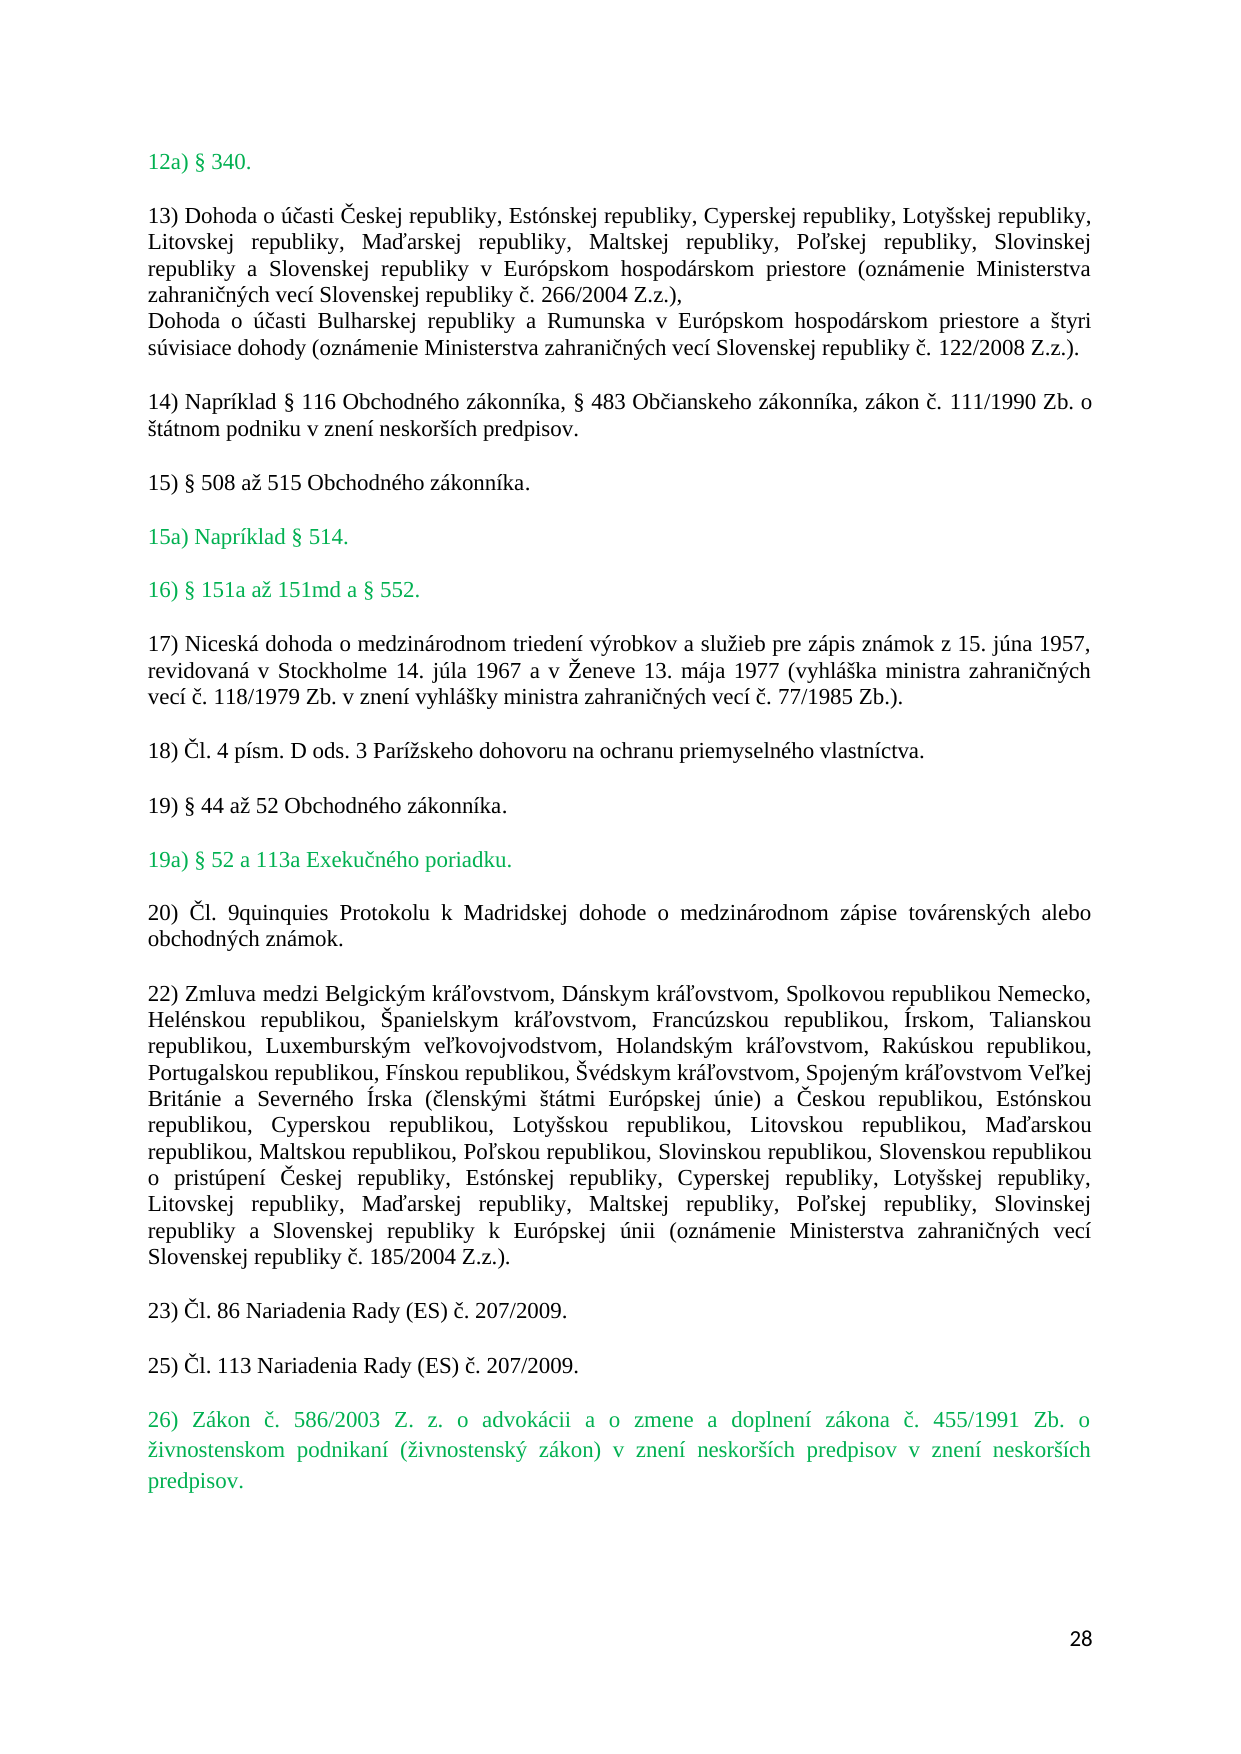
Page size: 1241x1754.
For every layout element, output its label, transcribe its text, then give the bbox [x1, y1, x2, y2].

text 25) Čl. 113 Nariadenia Rady (ES) č. 207/2009. [148, 1352, 1092, 1378]
text 19a) § 52 a 113a Exekučného poriadku. [148, 846, 1092, 873]
text 12a) § 340. [148, 148, 1092, 174]
text 22) Zmluva medzi Belgickým kráľovstvom, Dánskym kráľovstvom, Spolkovou republikou Nemecko, Helénskou republikou, Španielskym kráľovstvom, Francúzskou republikou, Írskom, Talianskou republikou, Luxemburským veľkovojvodstvom, Holandským kráľovstvom, Rakúskou republikou, Portugalskou republikou, Fínskou republikou, Švédskym kráľovstvom, Spojeným kráľovstvom Veľkej Británie a Severného Írska (členskými štátmi Európskej únie) a Českou republikou, Estónskou republikou, Cyperskou republikou, Lotyšskou republikou, Litovskou republikou, Maďarskou republikou, Maltskou republikou, Poľskou republikou, Slovinskou republikou, Slovenskou republikou o pristúpení Českej republiky, Estónskej republiky, Cyperskej republiky, Lotyšskej republiky, Litovskej republiky, Maďarskej republiky, Maltskej republiky, Poľskej republiky, Slovinskej republiky a Slovenskej republiky k Európskej únii (oznámenie Ministerstva zahraničných vecí Slovenskej republiky č. 185/2004 Z.z.). [148, 980, 1092, 1269]
text 20) Čl. 9quinquies Protokolu k Madridskej dohode o medzinárodnom zápise továrenských alebo obchodných známok. [148, 899, 1092, 952]
text 18) Čl. 4 písm. D ods. 3 Parížskeho dohovoru na ochranu priemyselného vlastníctva. [148, 737, 1092, 764]
text 13) Dohoda o účasti Českej republiky, Estónskej republiky, Cyperskej republiky, Lotyšskej republiky, Litovskej republiky, Maďarskej republiky, Maltskej republiky, Poľskej republiky, Slovinskej republiky a Slovenskej republiky v Európskom hospodárskom priestore (oznámenie Ministerstva zahraničných vecí Slovenskej republiky č. 266/2004 Z.z.), [148, 202, 1092, 307]
text 26) Zákon č. 586/2003 Z. z. o advokácii a o zmene a doplnení zákona č. 455/1991 Zb. o živnostenskom podnikaní (živnostenský zákon) v znení neskorších predpisov v znení neskorších predpisov. [148, 1406, 1092, 1493]
text 15) § 508 až 515 Obchodného zákonníka. [148, 469, 1092, 495]
text Dohoda o účasti Bulharskej republiky a Rumunska v Európskom hospodárskom priestore a štyri súvisiace dohody (oznámenie Ministerstva zahraničných vecí Slovenskej republiky č. 122/2008 Z.z.). [148, 307, 1092, 360]
text 15a) Napríklad § 514. [148, 523, 1092, 550]
text 19) § 44 až 52 Obchodného zákonníka. [148, 792, 1092, 818]
text 16) § 151a až 151md a § 552. [148, 576, 1092, 602]
text 14) Napríklad § 116 Obchodného zákonníka, § 483 Občianskeho zákonníka, zákon č. 111/1990 Zb. o štátnom podniku v znení neskorších predpisov. [148, 388, 1092, 441]
text 23) Čl. 86 Nariadenia Rady (ES) č. 207/2009. [148, 1298, 1092, 1324]
text 17) Niceská dohoda o medzinárodnom triedení výrobkov a služieb pre zápis známok z 15. júna 1957, revidovaná v Stockholme 14. júla 1967 a v Ženeve 13. mája 1977 (vyhláška ministra zahraničných vecí č. 118/1979 Zb. v znení vyhlášky ministra zahraničných vecí č. 77/1985 Zb.). [148, 630, 1092, 709]
